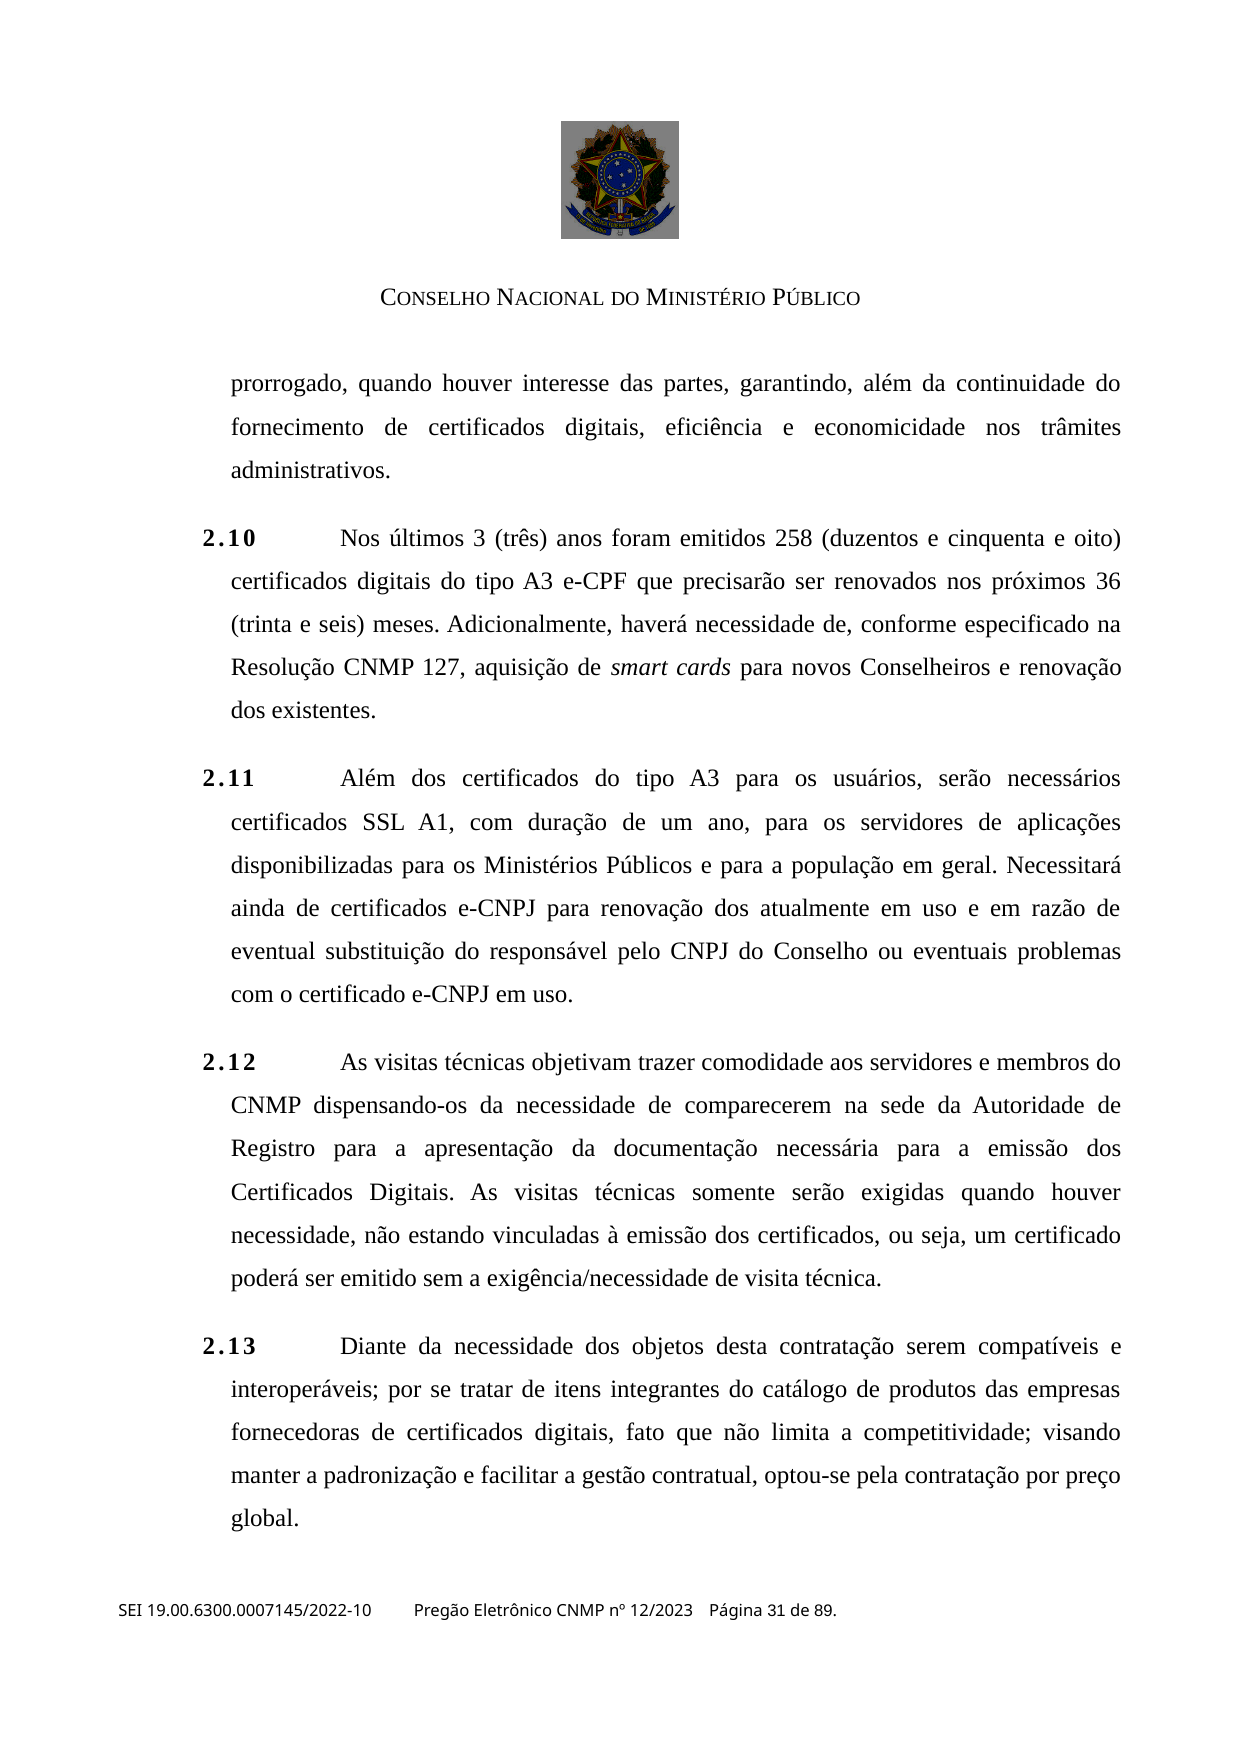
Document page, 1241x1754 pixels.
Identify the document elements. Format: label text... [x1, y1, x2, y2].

list As visitas técnicas objetivam trazer comodidade aos servidores e membros do CNMP dispensando-os da necessidade de comparecerem na sede da Autoridade de Registro para a apresentação da documentação necessária para a emissão dos Certificados Digitais. As visitas técnicas somente serão exigidas quando houver necessidade, não estando vinculadas à emissão dos certificados, ou seja, um certificado poderá ser emitido sem a exigência/necessidade de visita técnica. [193, 1047, 1122, 1292]
list Nos últimos 3 (três) anos foram emitidos 258 (duzentos e cinquenta e oito) certificados digitais do tipo A3 e-CPF que precisarão ser renovados nos próximos 36 (trinta e seis) meses. Adicionalmente, haverá necessidade de, conforme especificado na Resolução CNMP 127, aquisição de smart cards para novos Conselheiros e renovação dos existentes. [193, 523, 1122, 724]
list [193, 368, 1122, 483]
list Diante da necessidade dos objetos desta contratação serem compatíveis e interoperáveis; por se tratar de itens integrantes do catálogo de produtos das empresas fornecedoras de certificados digitais, fato que não limita a competitividade; visando manter a padronização e facilitar a gestão contratual, optou-se pela contratação por preço global. [193, 1331, 1122, 1532]
list Além dos certificados do tipo A3 para os usuários, serão necessários certificados SSL A1, com duração de um ano, para os servidores de aplicações disponibilizadas para os Ministérios Públicos e para a população em geral. Necessitará ainda de certificados e-CNPJ para renovação dos atualmente em uso e em razão de eventual substituição do responsável pelo CNPJ do Conselho ou eventuais problemas com o certificado e-CNPJ em uso. [193, 763, 1122, 1008]
